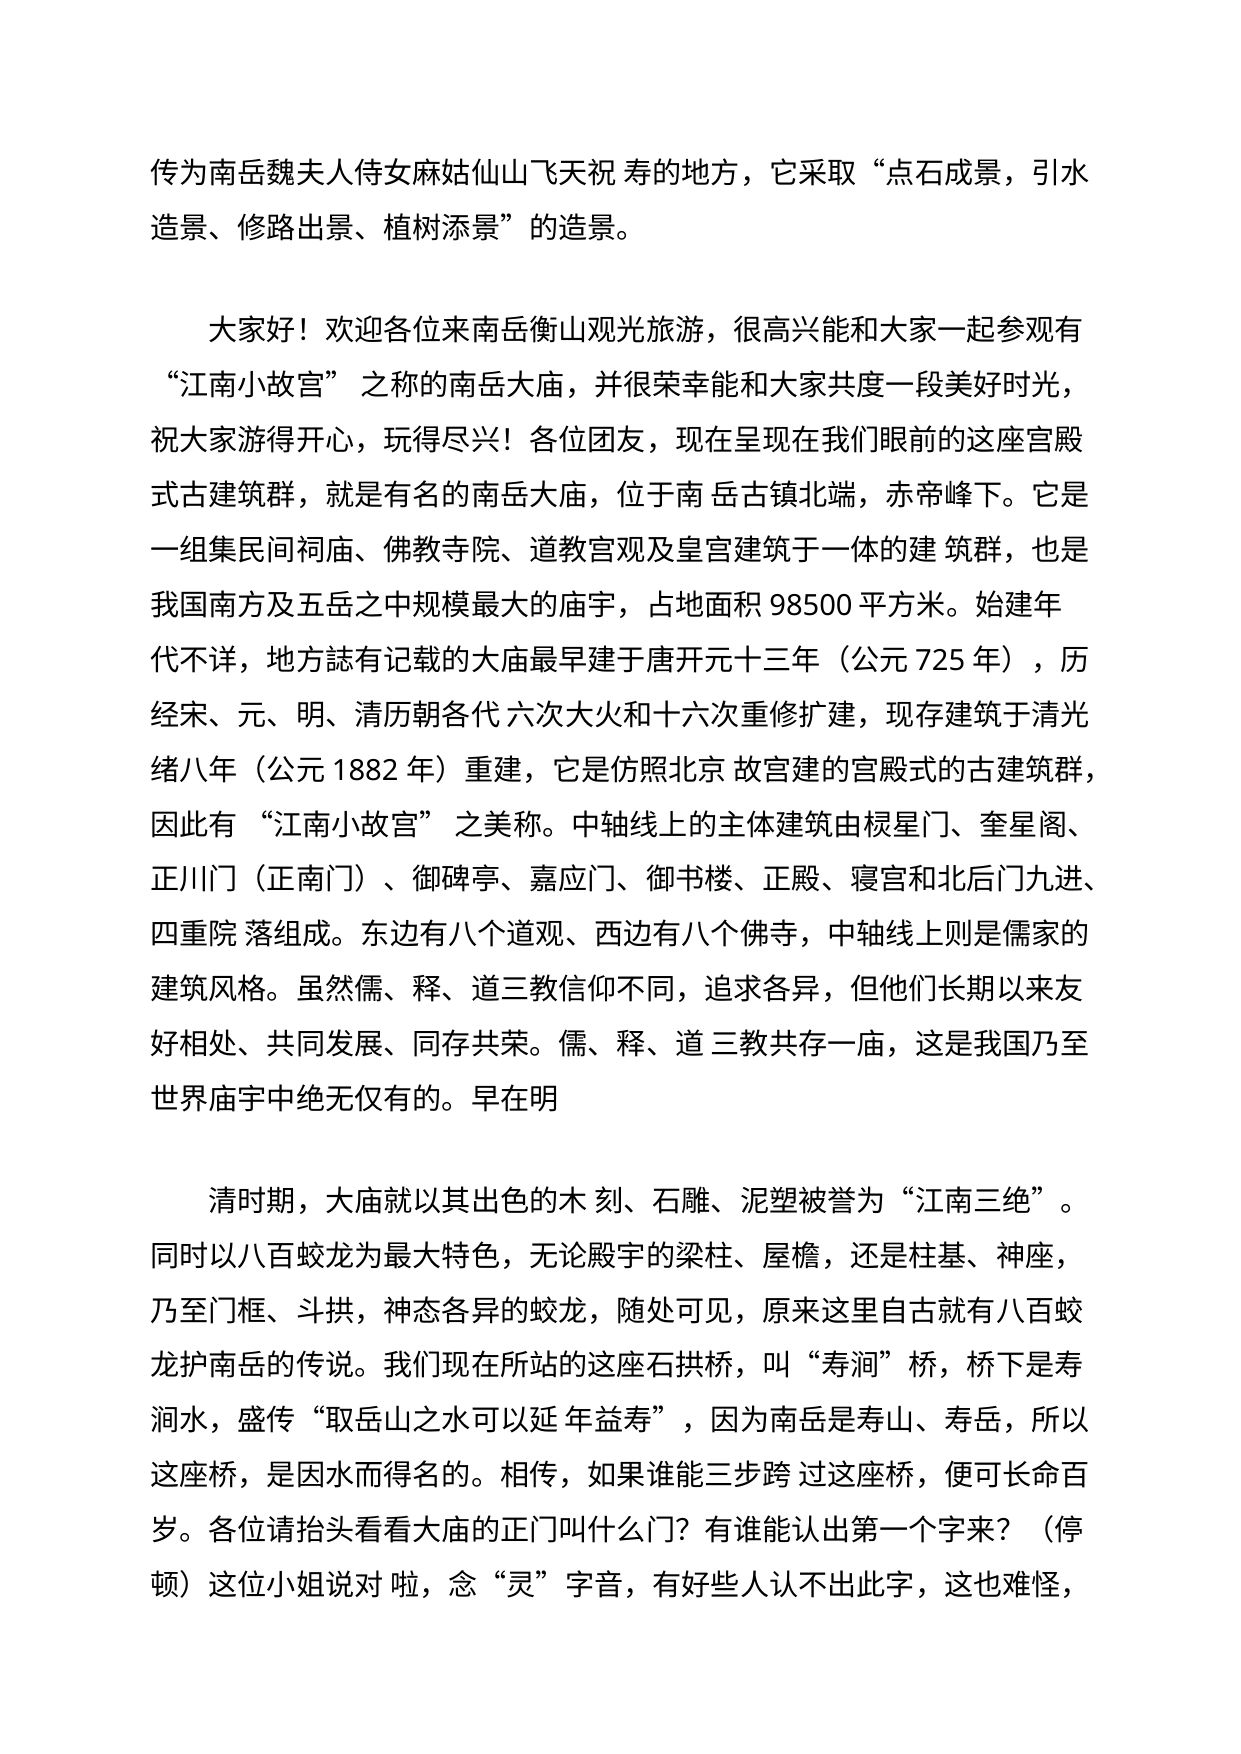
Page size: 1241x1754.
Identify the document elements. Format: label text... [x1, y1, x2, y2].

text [150, 150, 1090, 247]
text 大家好！欢迎各位来南岳衡山观光旅游，很高兴能和大家一起参观有“江南小故宫” 之称的南岳大庙，并很荣幸能和大家共度一段美好时光，祝大家游得开心，玩得尽兴！各位团友，现在呈现在我们眼前的这座宫殿式古建筑群，就是有名的南岳大庙，位于南 岳古镇北端，赤帝峰下。它是一组集民间祠庙、佛教寺院、道教宫观及皇宫建筑于一体的建 筑群，也是我国南方及五岳之中规模最大的庙宇，占地面积 98500平方米。始建年代不详，地方誌有记载的大庙最早建于唐开元十三年（公元 725 年），历经宋、元、明、清历朝各代 六次大火和十六次重修扩建，现存建筑于清光绪八年（公元 1882 年）重建，它是仿照北京 故宫建的宫殿式的古建筑群，因此有 “江南小故宫” 之美称。中轴线上的主体建筑由棂星门、奎星阁、正川门（正南门）、御碑亭、嘉应门、御书楼、正殿、寝宫和北后门九进、四重院 落组成。东边有八个道观、西边有八个佛寺，中轴线上则是儒家的建筑风格。虽然儒、释、道三教信仰不同，追求各异，但他们长期以来友好相处、共同发展、同存共荣。儒、释、道 三教共存一庙，这是我国乃至世界庙宇中绝无仅有的。早在明 [150, 307, 1090, 1118]
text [150, 1177, 1090, 1604]
